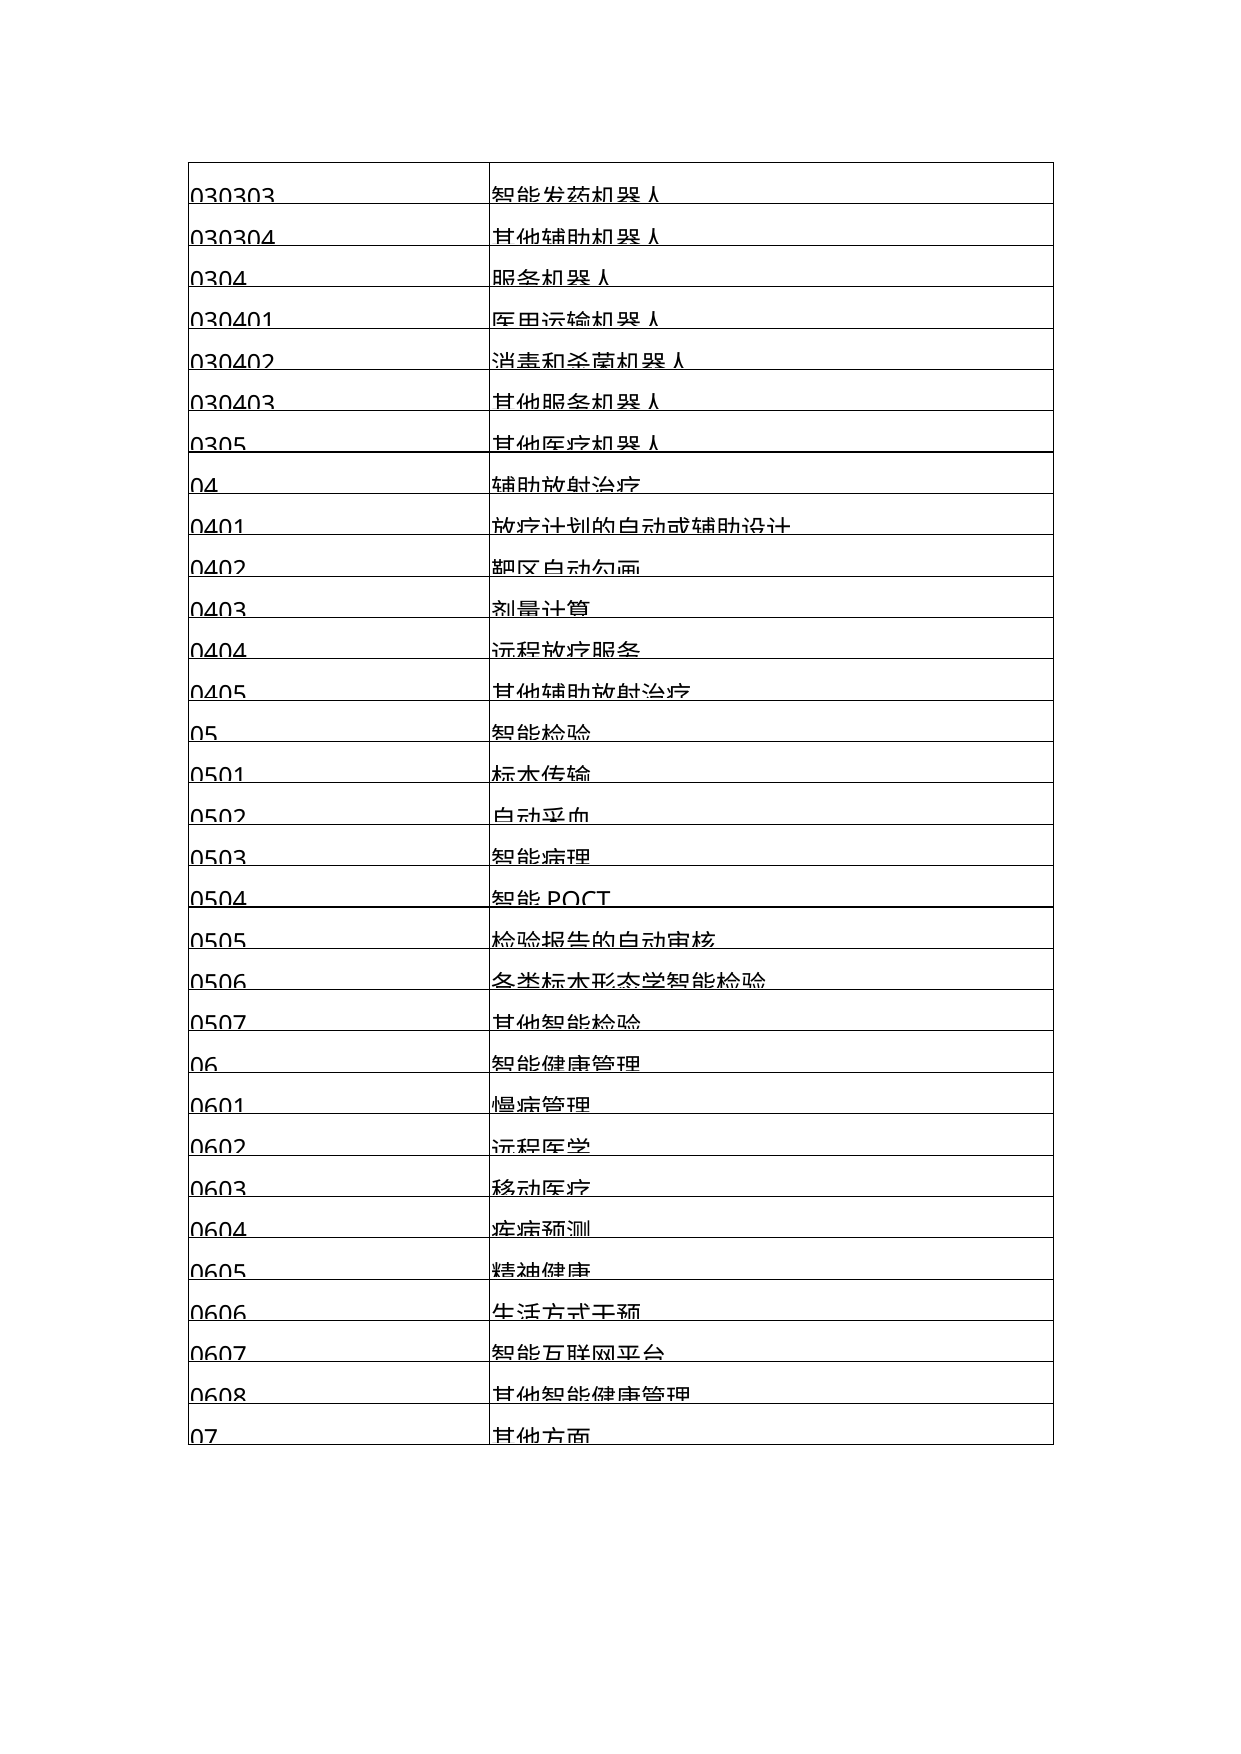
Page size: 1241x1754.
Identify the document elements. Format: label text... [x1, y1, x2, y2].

table_cell 服务机器人 [490, 246, 1053, 286]
table_cell 检验报告的自动审核 [490, 908, 1053, 948]
table_cell 0502 [189, 783, 489, 824]
table_cell 消毒和杀菌机器人 [490, 329, 1053, 369]
table_cell 靶区自动勾画 [490, 535, 1053, 576]
table_cell 030402 [189, 329, 489, 369]
table_cell 疾病预测 [490, 1197, 1053, 1237]
table_cell 0405 [189, 659, 489, 699]
table_cell 放疗计划的自动或辅助设计 [490, 494, 1053, 534]
table_cell 智能健康管理 [490, 1031, 1053, 1072]
table_cell 其他服务机器人 [490, 370, 1053, 410]
table_cell 智能发药机器人 [490, 163, 1053, 203]
table_cell 04 [189, 453, 489, 493]
table_cell 其他智能健康管理 [490, 1362, 1053, 1403]
table_cell 06 [189, 1031, 489, 1072]
table_cell 各类标本形态学智能检验 [490, 949, 1053, 989]
table_cell 0603 [189, 1156, 489, 1196]
table_cell 辅助放射治疗 [490, 453, 1053, 493]
table_cell 0607 [189, 1321, 489, 1361]
table_cell 0605 [189, 1238, 489, 1278]
table_cell 其他方面 [490, 1404, 1053, 1444]
table_cell 医用运输机器人 [490, 287, 1053, 327]
table_cell 030304 [189, 204, 489, 245]
table_cell 智能互联网平台 [490, 1321, 1053, 1361]
table_cell 0404 [189, 618, 489, 658]
table_cell 0403 [189, 577, 489, 617]
table_cell 0402 [189, 535, 489, 576]
table_cell 0602 [189, 1114, 489, 1154]
table_cell 0608 [189, 1362, 489, 1403]
table_cell 其他智能检验 [490, 990, 1053, 1030]
table_cell 030303 [189, 163, 489, 203]
table_cell 0504 [189, 866, 489, 906]
table_cell 0507 [189, 990, 489, 1030]
table_cell 0506 [189, 949, 489, 989]
table_cell 0305 [189, 411, 489, 451]
table_cell 0606 [189, 1280, 489, 1320]
table_cell 远程医学 [490, 1114, 1053, 1154]
table_cell 0401 [189, 494, 489, 534]
table_cell 0601 [189, 1073, 489, 1113]
table_cell 移动医疗 [490, 1156, 1053, 1196]
table_cell 自动采血 [490, 783, 1053, 824]
table_cell 慢病管理 [490, 1073, 1053, 1113]
table_cell 远程放疗服务 [490, 618, 1053, 658]
table_cell 05 [189, 701, 489, 741]
table_cell 030403 [189, 370, 489, 410]
table_cell 其他医疗机器人 [490, 411, 1053, 451]
table_cell 0505 [189, 908, 489, 948]
table_cell 生活方式干预 [490, 1280, 1053, 1320]
table_cell 精神健康 [490, 1238, 1053, 1278]
table_cell 07 [189, 1404, 489, 1444]
table_cell 其他辅助机器人 [490, 204, 1053, 245]
table_cell 其他辅助放射治疗 [490, 659, 1053, 699]
table_cell 标本传输 [490, 742, 1053, 782]
table_cell 0604 [189, 1197, 489, 1237]
table_cell 智能检验 [490, 701, 1053, 741]
table_cell 智能病理 [490, 825, 1053, 865]
table_cell 0304 [189, 246, 489, 286]
table_cell 智能POCT [490, 866, 1053, 906]
table_cell 0503 [189, 825, 489, 865]
table_cell 030401 [189, 287, 489, 327]
table_cell 0501 [189, 742, 489, 782]
table_cell 剂量计算 [490, 577, 1053, 617]
